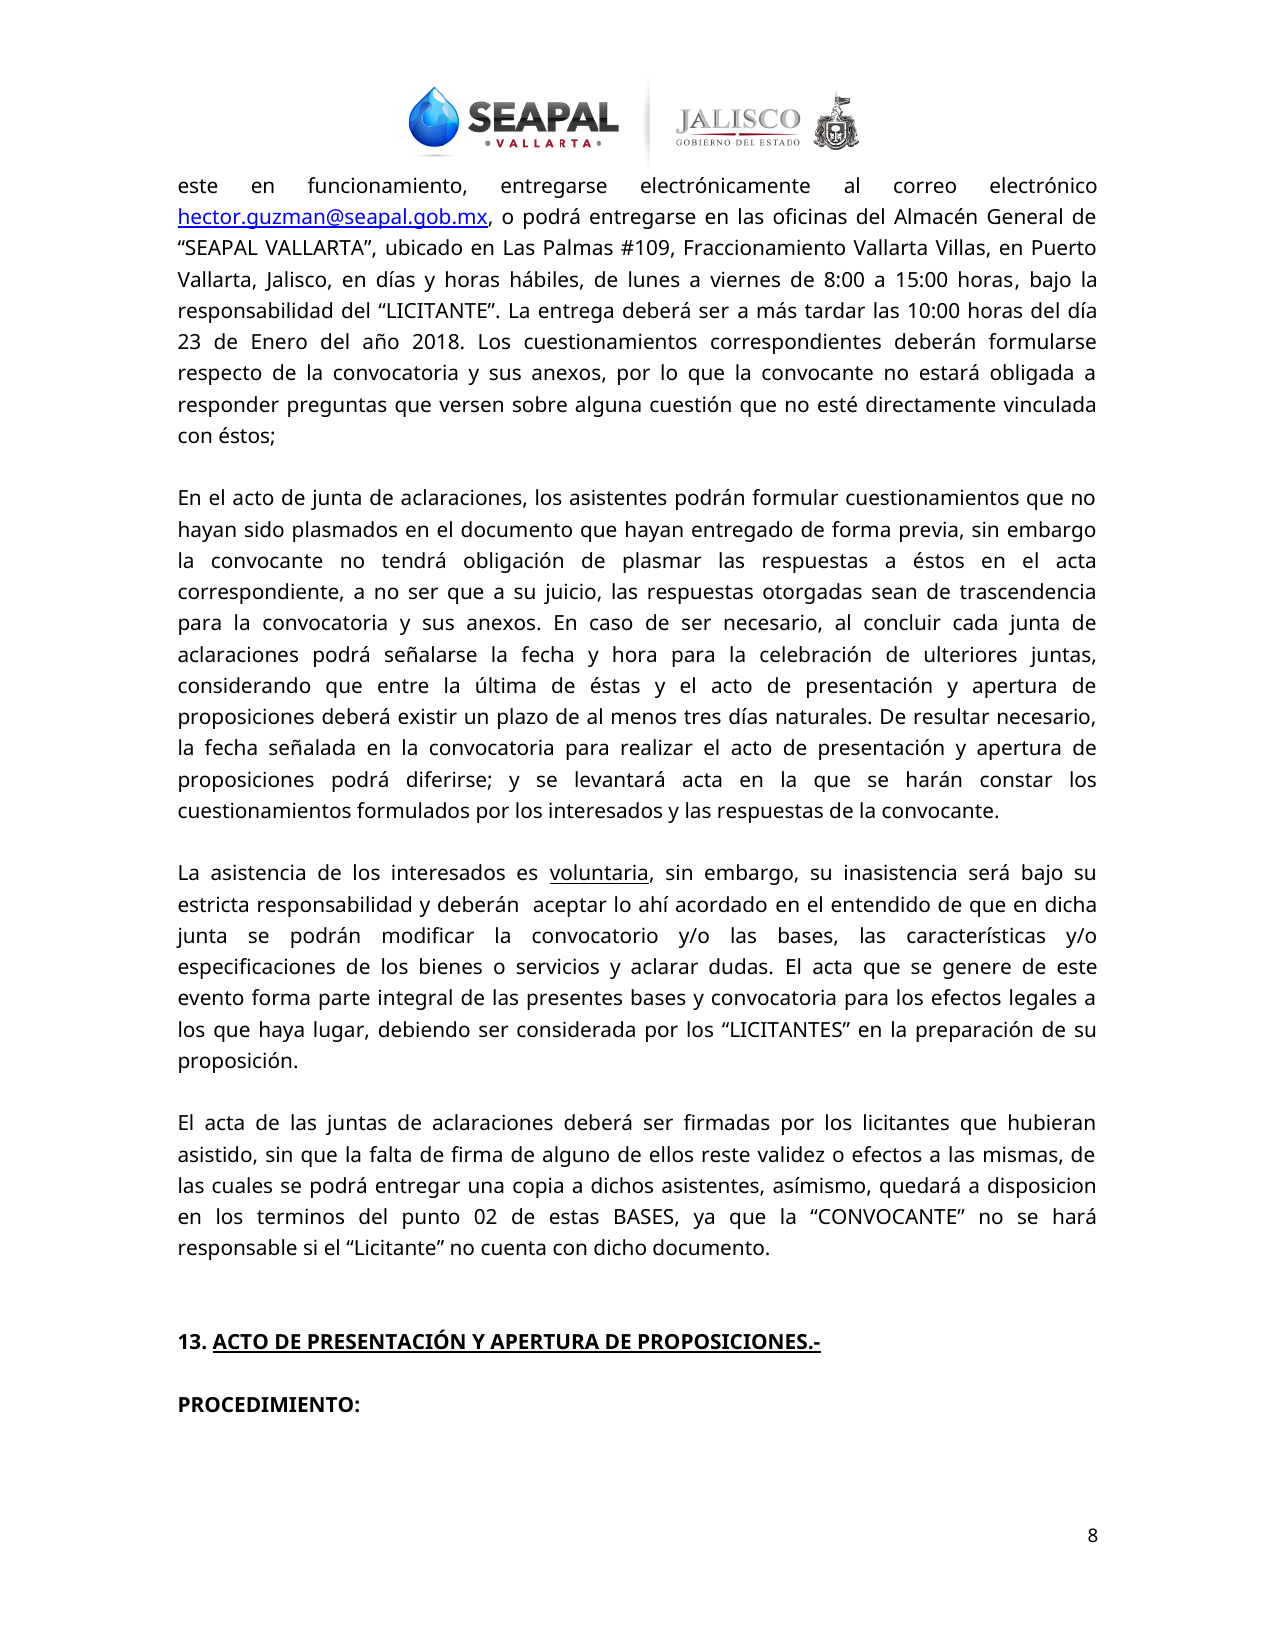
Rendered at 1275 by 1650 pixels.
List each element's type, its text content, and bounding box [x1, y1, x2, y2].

text El acta de las juntas de aclaraciones deberá ser firmadas por los licitantes que hubieran asistido, sin que la falta de firma de alguno de ellos reste validez o efectos a las mismas, de las cuales se podrá entregar una copia a dichos asistentes, asímismo, quedará a disposicion en los terminos del punto 02 de estas BASES, ya que la “CONVOCANTE” no se hará responsable si el “Licitante” no cuenta con dicho documento. [177, 1108, 1098, 1262]
text PROCEDIMIENTO: [177, 1390, 1098, 1418]
text En el acto de junta de aclaraciones, los asistentes podrán formular cuestionamientos que no hayan sido plasmados en el documento que hayan entregado de forma previa, sin embargo la convocante no tendrá obligación de plasmar las respuestas a éstos en el acta correspondiente, a no ser que a su juicio, las respuestas otorgadas sean de trascendencia para la convocatoria y sus anexos. En caso de ser necesario, al concluir cada junta de aclaraciones podrá señalarse la fecha y hora para la celebración de ulteriores juntas, considerando que entre la última de éstas y el acto de presentación y apertura de proposiciones deberá existir un plazo de al menos tres días naturales. De resultar necesario, la fecha señalada en la convocatoria para realizar el acto de presentación y apertura de proposiciones podrá diferirse; y se levantará acta en la que se harán constar los cuestionamientos formulados por los interesados y las respuestas de la convocante. [177, 483, 1098, 824]
text La asistencia de los interesados es voluntaria, sin embargo, su inasistencia será bajo su estricta responsabilidad y deberán aceptar lo ahí acordado en el entendido de que en dicha junta se podrán modificar la convocatorio y/o las bases, las características y/o especificaciones de los bienes o servicios y aclarar dudas. El acta que se genere de este evento forma parte integral de las presentes bases y convocatoria para los efectos legales a los que haya lugar, debiendo ser considerada por los “LICITANTES” en la preparación de su proposición. [177, 858, 1098, 1074]
picture [406, 73, 869, 171]
text 13. ACTO DE PRESENTACIÓN Y APERTURA DE PROPOSICIONES.- [177, 1327, 1098, 1356]
